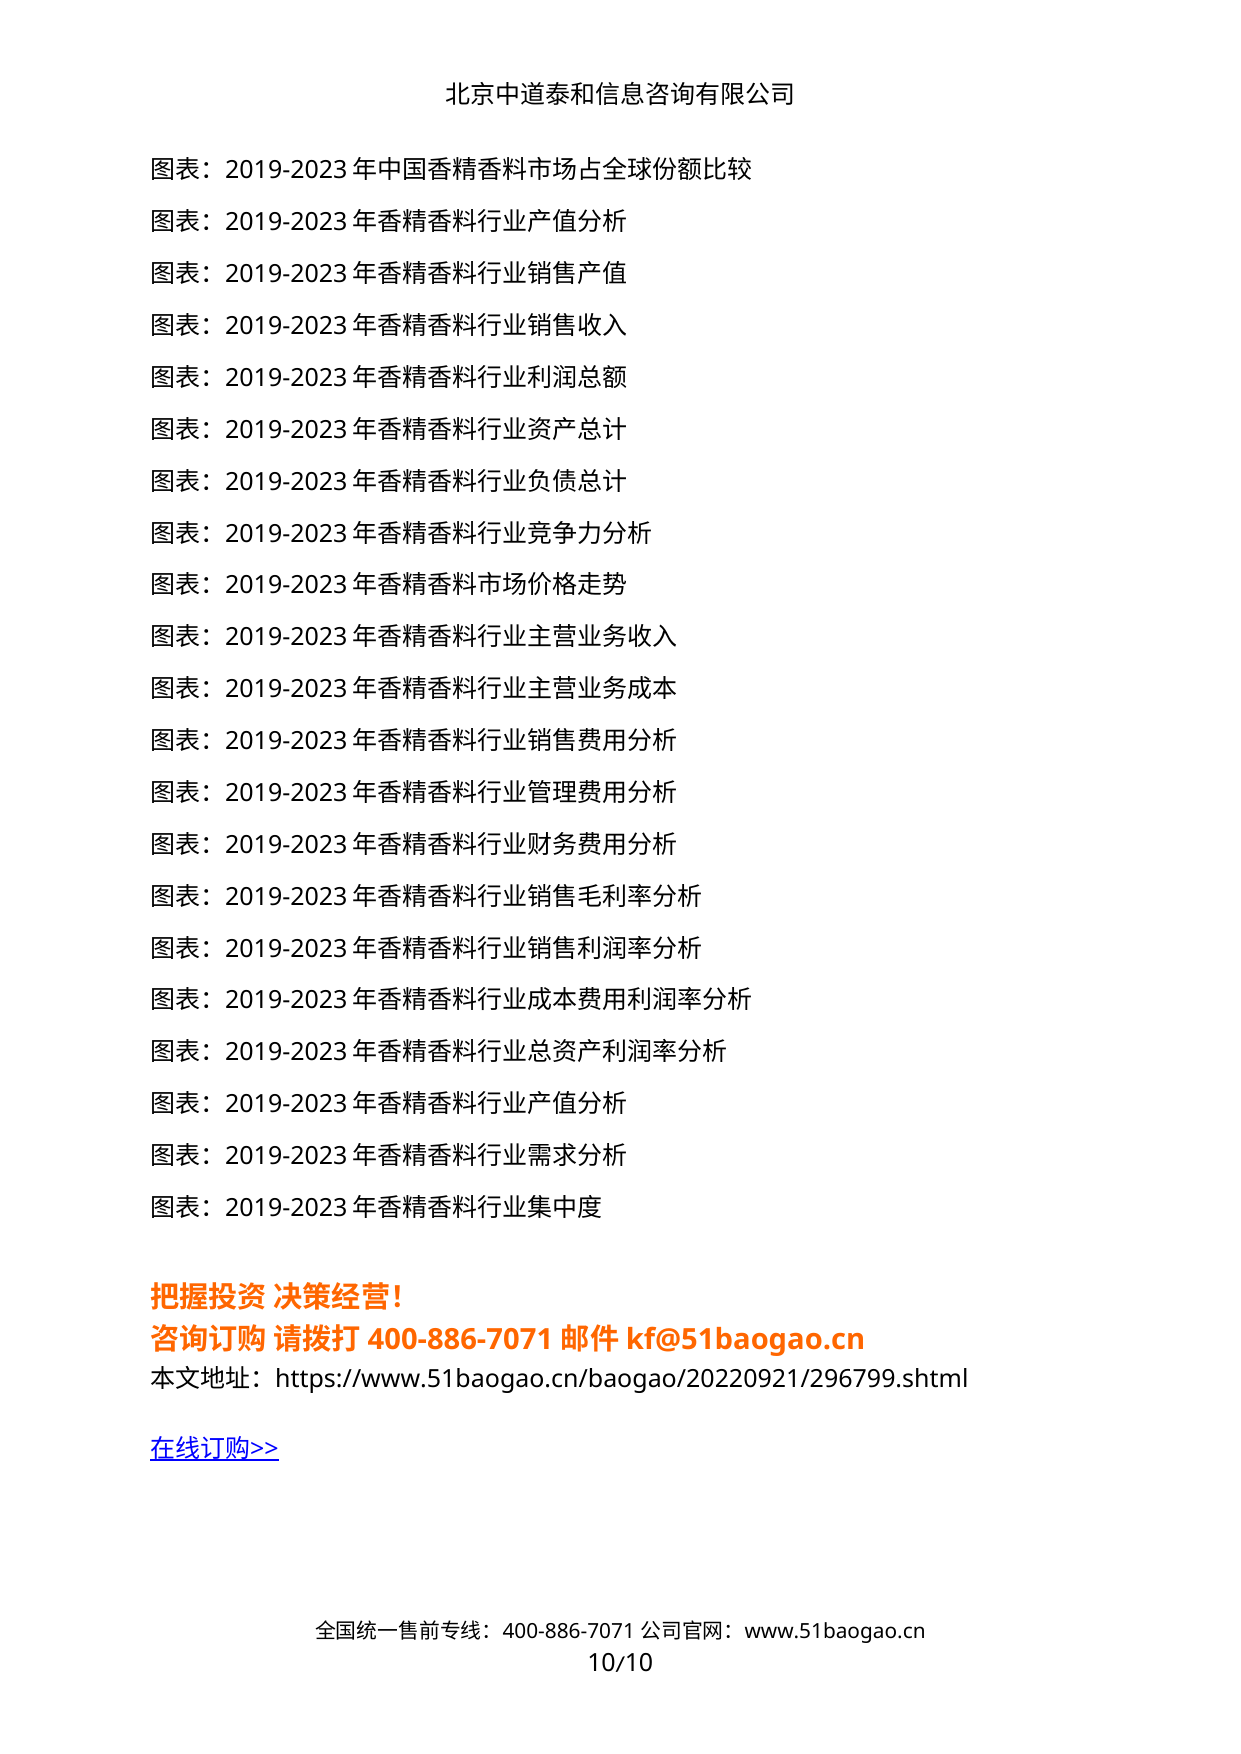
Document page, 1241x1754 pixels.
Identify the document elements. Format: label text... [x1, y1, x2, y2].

text 图表：2019-2023年香精香料行业利润总额 [150, 357, 1090, 394]
text 图表：2019-2023年香精香料市场价格走势 [150, 565, 1090, 601]
text 图表：2019-2023年香精香料行业销售利润率分析 [150, 928, 1090, 964]
text 把握投资 决策经营！咨询订购 请拨打 400-886-7071 邮件 kf@51baogao.cn本文地址：https://www.51baogao.cn/baogao/20220921/296799.shtml [150, 1239, 1090, 1394]
text 图表：2019-2023年香精香料行业竞争力分析 [150, 513, 1090, 549]
text 在线订购>> [150, 1394, 1090, 1465]
text 图表：2019-2023年中国香精香料市场占全球份额比较 [150, 150, 1090, 186]
text 图表：2019-2023年香精香料行业销售收入 [150, 306, 1090, 342]
text 图表：2019-2023年香精香料行业总资产利润率分析 [150, 1032, 1090, 1068]
text 图表：2019-2023年香精香料行业产值分析 [150, 202, 1090, 238]
text 图表：2019-2023年香精香料行业资产总计 [150, 409, 1090, 446]
text 图表：2019-2023年香精香料行业集中度 [150, 1187, 1090, 1224]
text 图表：2019-2023年香精香料行业产值分析 [150, 1084, 1090, 1120]
text 图表：2019-2023年香精香料行业财务费用分析 [150, 824, 1090, 861]
text 图表：2019-2023年香精香料行业主营业务收入 [150, 617, 1090, 653]
text 图表：2019-2023年香精香料行业销售毛利率分析 [150, 876, 1090, 912]
text 图表：2019-2023年香精香料行业管理费用分析 [150, 772, 1090, 809]
text 图表：2019-2023年香精香料行业销售费用分析 [150, 721, 1090, 757]
text 图表：2019-2023年香精香料行业销售产值 [150, 254, 1090, 290]
text 图表：2019-2023年香精香料行业需求分析 [150, 1136, 1090, 1172]
text 图表：2019-2023年香精香料行业成本费用利润率分析 [150, 980, 1090, 1016]
text 图表：2019-2023年香精香料行业负债总计 [150, 461, 1090, 497]
text 图表：2019-2023年香精香料行业主营业务成本 [150, 669, 1090, 705]
